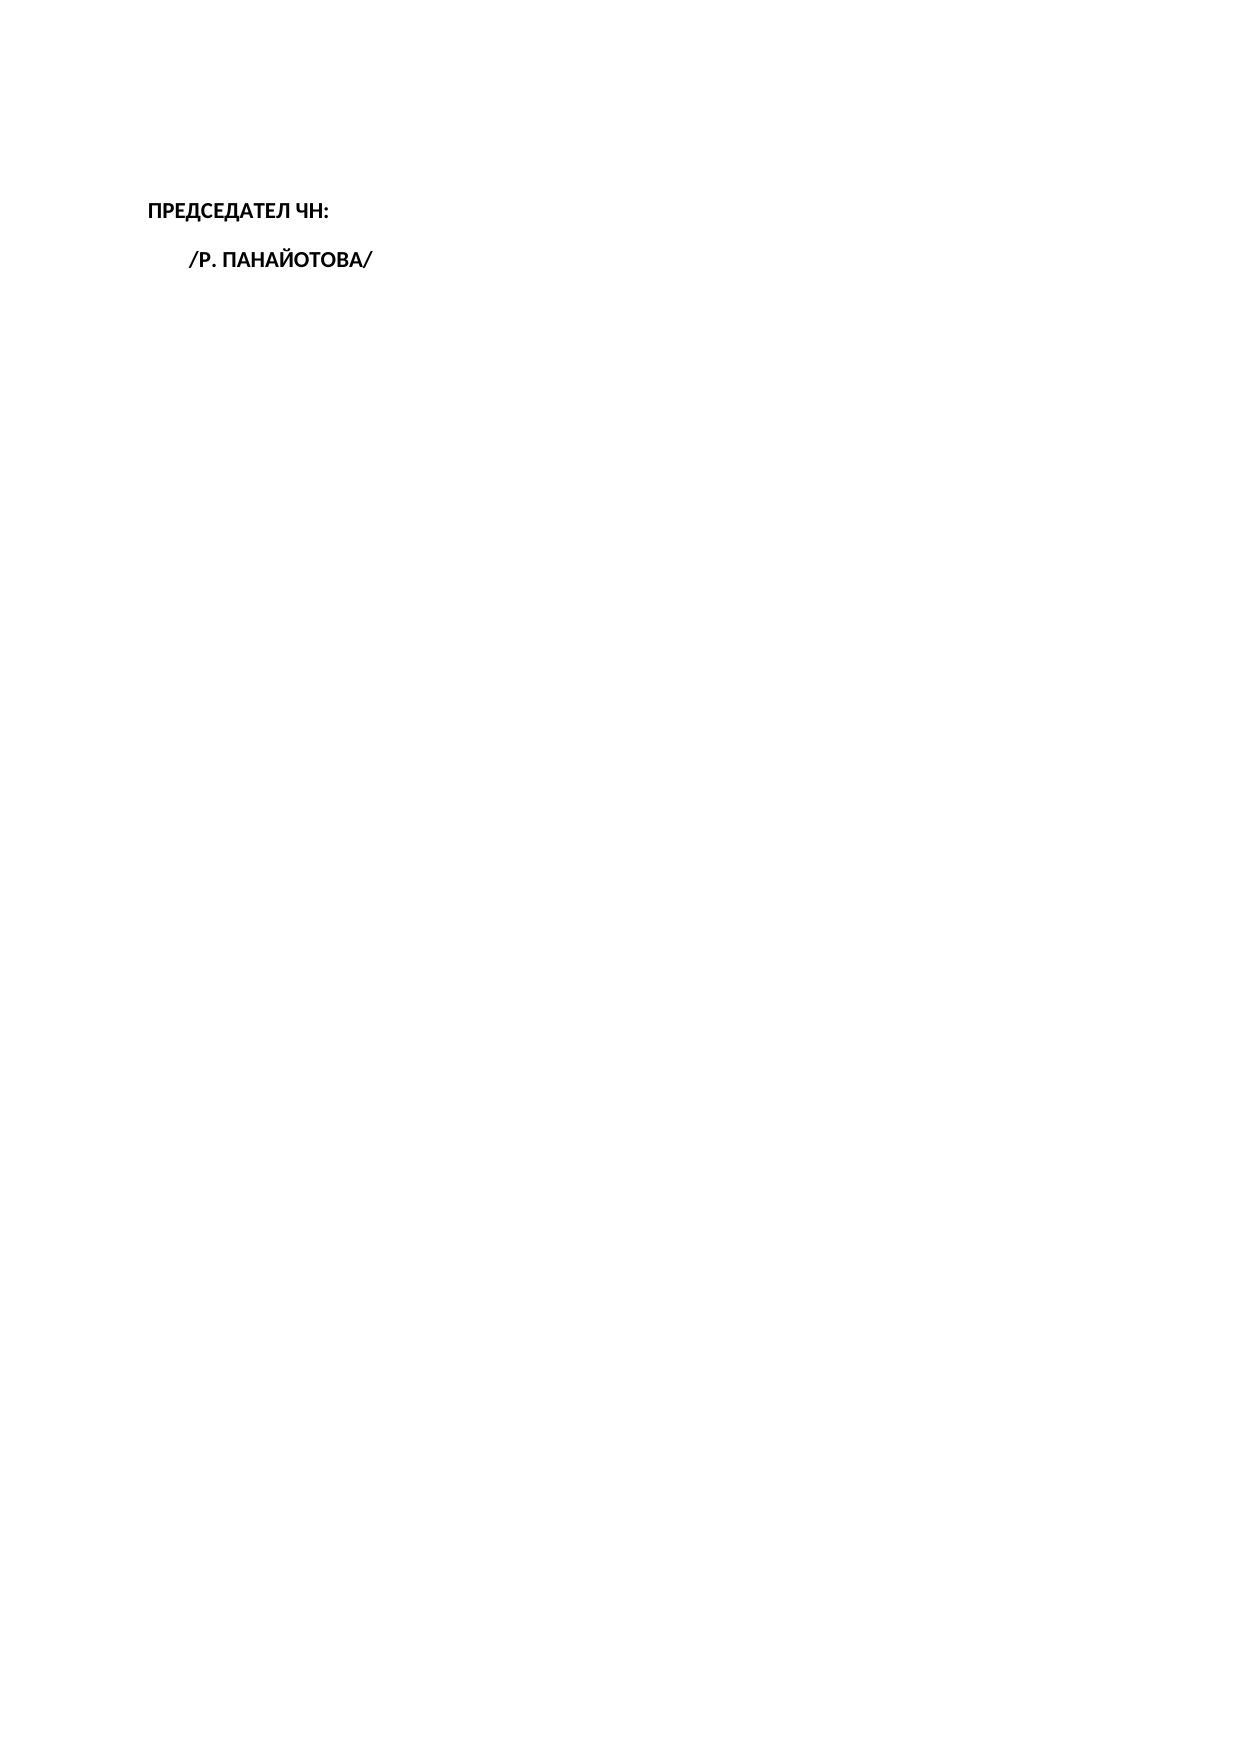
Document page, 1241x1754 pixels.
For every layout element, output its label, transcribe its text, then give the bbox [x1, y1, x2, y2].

text /Р. ПАНАЙОТОВА/ [148, 245, 1093, 273]
text ПРЕДСЕДАТЕЛ ЧН: [148, 196, 1093, 224]
